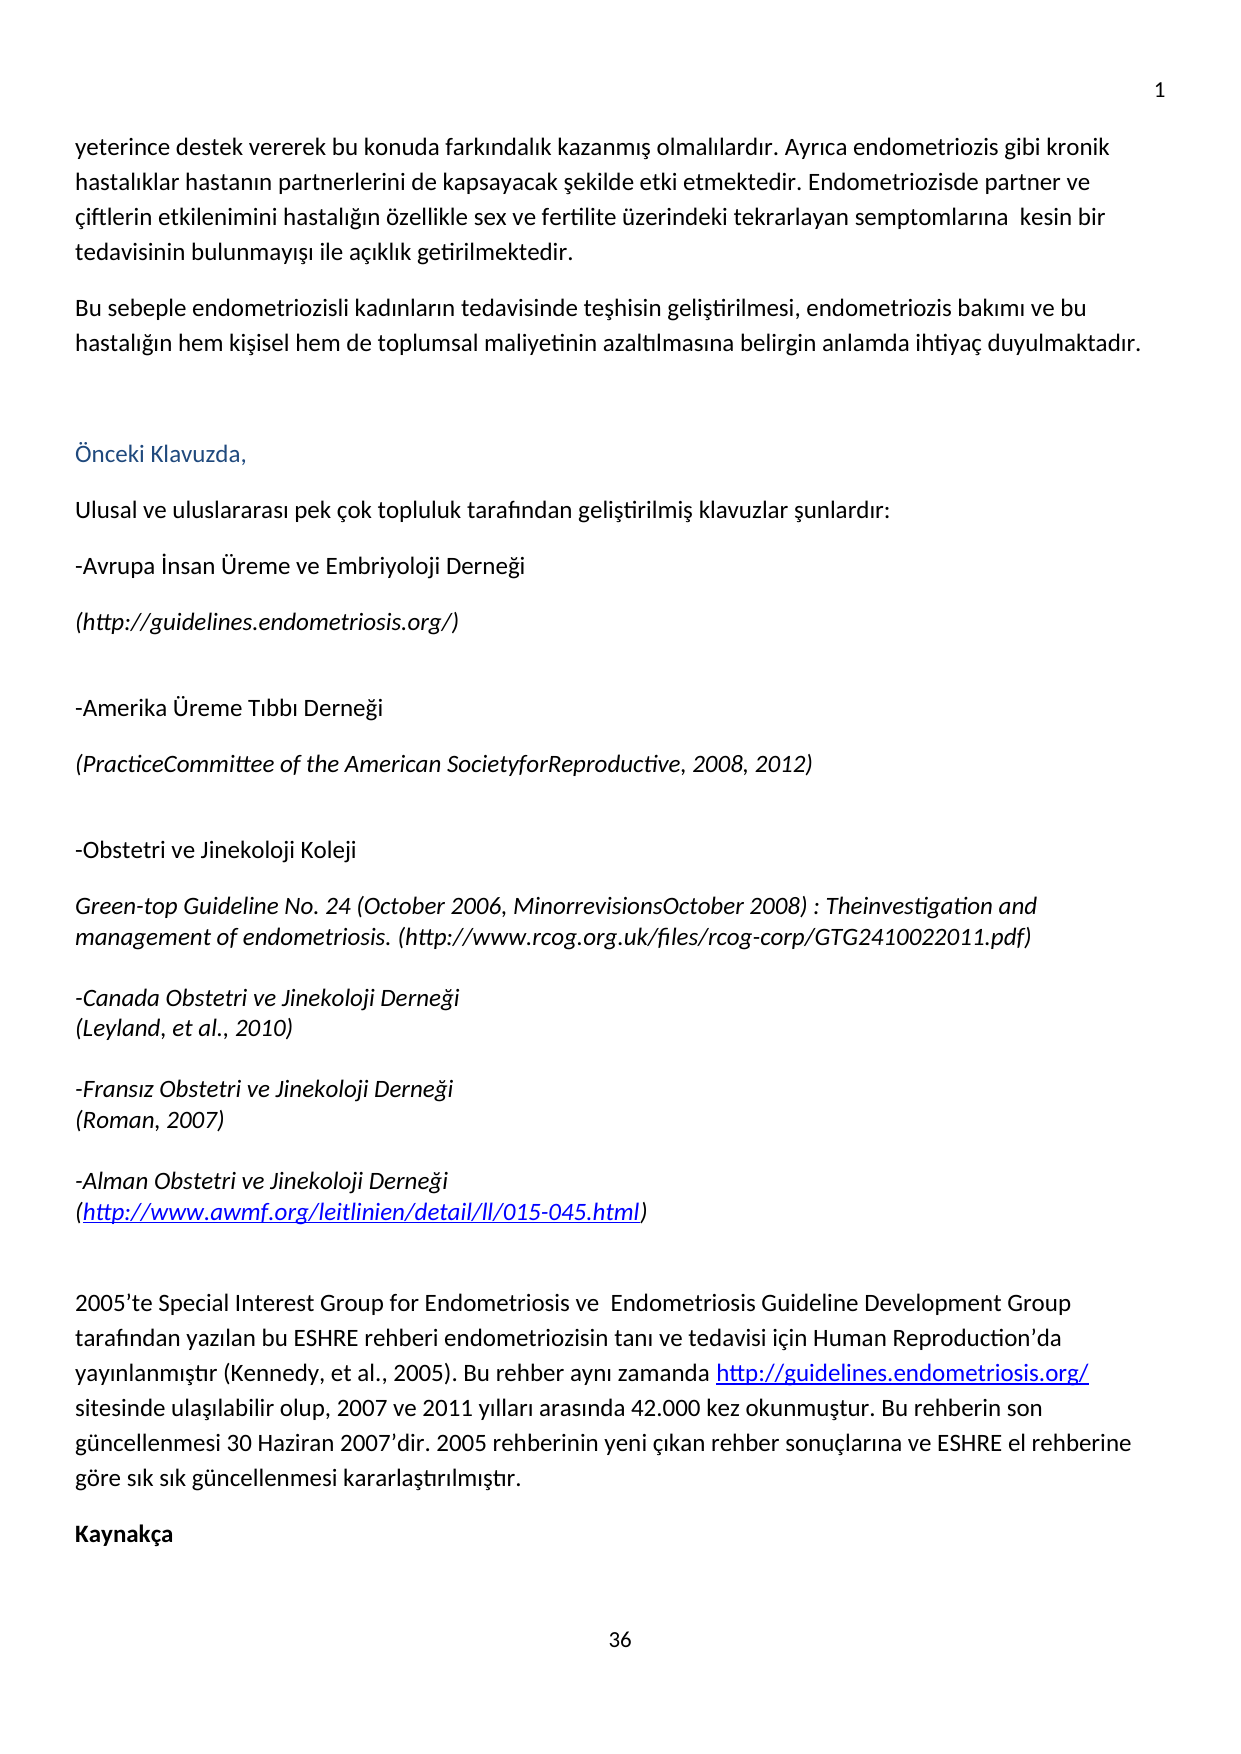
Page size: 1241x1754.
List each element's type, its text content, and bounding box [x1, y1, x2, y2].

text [75, 131, 1165, 267]
text (Leyland, et al., 2010) [75, 1012, 1165, 1043]
text -Alman Obstetri ve Jinekoloji Derneği [75, 1165, 1165, 1196]
text (http://guidelines.endometriosis.org/) [75, 606, 1165, 637]
text Bu sebeple endometriozisli kadınların tedavisinde teşhisin geliştirilmesi, endometriozis bakımı ve bu hastalığın hem kişisel hem de toplumsal maliyetinin azaltılmasına belirgin anlamda ihtiyaç duyulmaktadır. [75, 292, 1165, 357]
text (Roman, 2007) [75, 1104, 1165, 1134]
text Önceki Klavuzda, [75, 438, 1165, 469]
text (http://www.awmf.org/leitlinien/detail/ll/015-045.html) [75, 1196, 1165, 1226]
text -Obstetri ve Jinekoloji Koleji [75, 834, 1165, 865]
text Ulusal ve uluslararası pek çok topluluk tarafından geliştirilmiş klavuzlar şunlardır: [75, 494, 1165, 525]
text -Avrupa İnsan Üreme ve Embriyoloji Derneği [75, 550, 1165, 581]
text -Canada Obstetri ve Jinekoloji Derneği [75, 982, 1165, 1012]
text Green-top Guideline No. 24 (October 2006, MinorrevisionsOctober 2008) : Theinvestigation and management of endometriosis. (http://www.rcog.org.uk/files/rcog-corp/GTG2410022011.pdf) [75, 890, 1165, 951]
text Kaynakça [75, 1518, 1165, 1548]
text -Amerika Üreme Tıbbı Derneği [75, 692, 1165, 723]
text 2005’te Special Interest Group for Endometriosis ve Endometriosis Guideline Development Group tarafından yazılan bu ESHRE rehberi endometriozisin tanı ve tedavisi için Human Reproduction’da yayınlanmıştır (Kennedy, et al., 2005). Bu rehber aynı zamanda http://guidelines.endometriosis.org/ sitesinde ulaşılabilir olup, 2007 ve 2011 yılları arasında 42.000 kez okunmuştur. Bu rehberin son güncellenmesi 30 Haziran 2007’dir. 2005 rehberinin yeni çıkan rehber sonuçlarına ve ESHRE el rehberine göre sık sık güncellenmesi kararlaştırılmıştır. [75, 1287, 1165, 1493]
text -Fransız Obstetri ve Jinekoloji Derneği [75, 1073, 1165, 1104]
text (PracticeCommittee of the American SocietyforReproductive, 2008, 2012) [75, 748, 1165, 779]
